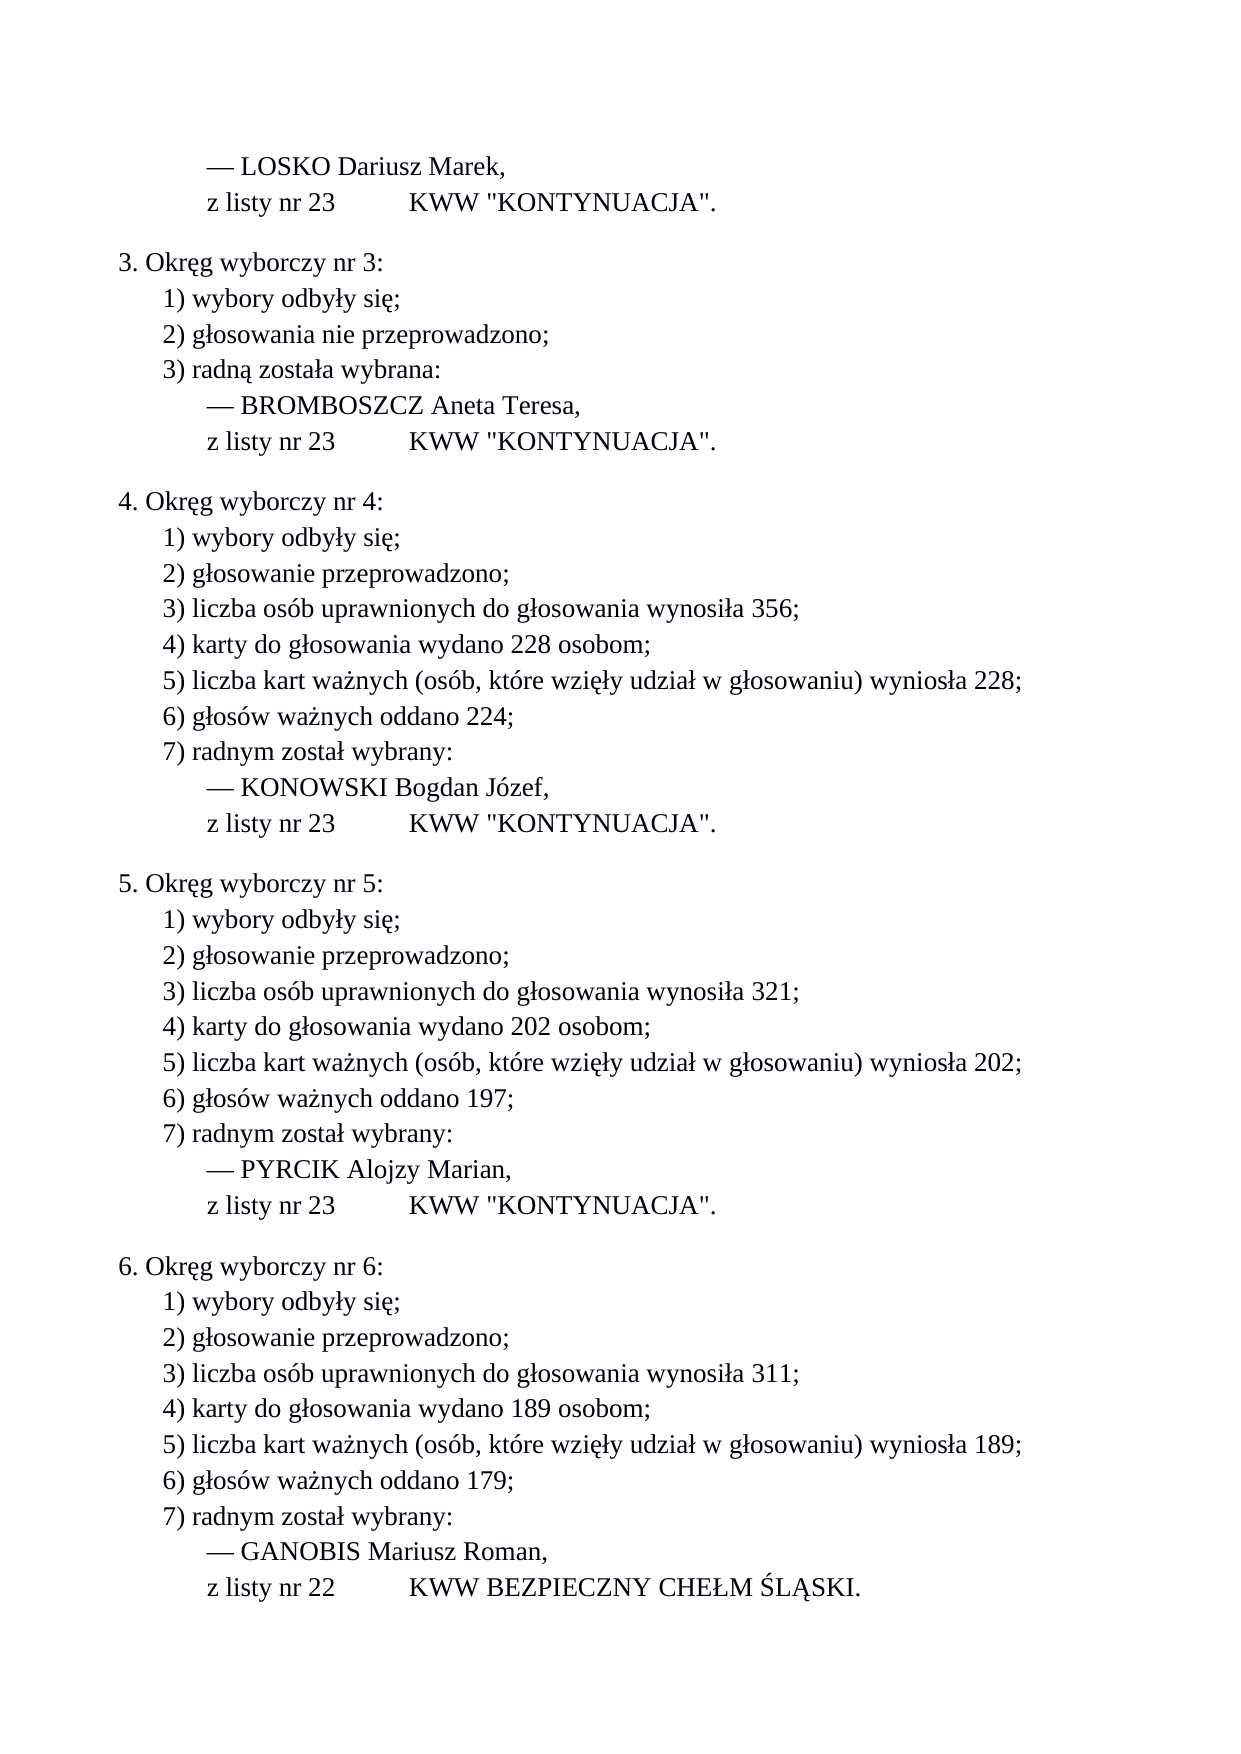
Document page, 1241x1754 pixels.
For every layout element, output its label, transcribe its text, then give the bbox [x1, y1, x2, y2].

text z listy nr 22 KWW BEZPIECZNY CHEŁM ŚLĄSKI. [207, 1571, 1122, 1602]
text 7) radnym został wybrany: [162, 736, 1122, 767]
text 3. Okręg wyborczy nr 3: [118, 246, 1122, 277]
text 3) radną została wybrana: [162, 353, 1122, 384]
text 2) głosowanie przeprowadzono; [162, 939, 1122, 970]
text 4) karty do głosowania wydano 228 osobom; [162, 628, 1122, 659]
text ― GANOBIS Mariusz Roman, [207, 1535, 1122, 1567]
text ― LOSKO Dariusz Marek, [207, 150, 1122, 181]
text 5) liczba kart ważnych (osób, które wzięły udział w głosowaniu) wyniosła 202; [162, 1046, 1122, 1077]
text 2) głosowanie przeprowadzono; [162, 1321, 1122, 1352]
text z listy nr 23 KWW "KONTYNUACJA". [207, 1189, 1122, 1220]
text 3) liczba osób uprawnionych do głosowania wynosiła 321; [162, 975, 1122, 1006]
text 1) wybory odbyły się; [162, 521, 1122, 552]
text 3) liczba osób uprawnionych do głosowania wynosiła 311; [162, 1357, 1122, 1388]
text 4) karty do głosowania wydano 189 osobom; [162, 1392, 1122, 1424]
text ― BROMBOSZCZ Aneta Teresa, [207, 389, 1122, 420]
text 2) głosowania nie przeprowadzono; [162, 318, 1122, 349]
text 1) wybory odbyły się; [162, 903, 1122, 934]
text 3) liczba osób uprawnionych do głosowania wynosiła 356; [162, 593, 1122, 624]
text 6) głosów ważnych oddano 179; [162, 1464, 1122, 1495]
text z listy nr 23 KWW "KONTYNUACJA". [207, 186, 1122, 217]
text 5. Okręg wyborczy nr 5: [118, 867, 1122, 899]
text z listy nr 23 KWW "KONTYNUACJA". [207, 425, 1122, 456]
text 5) liczba kart ważnych (osób, które wzięły udział w głosowaniu) wyniosła 189; [162, 1428, 1122, 1459]
text ― PYRCIK Alojzy Marian, [207, 1153, 1122, 1184]
text z listy nr 23 KWW "KONTYNUACJA". [207, 807, 1122, 838]
text 4) karty do głosowania wydano 202 osobom; [162, 1010, 1122, 1042]
text 6. Okręg wyborczy nr 6: [118, 1249, 1122, 1281]
text 2) głosowanie przeprowadzono; [162, 557, 1122, 588]
text 7) radnym został wybrany: [162, 1118, 1122, 1149]
text 1) wybory odbyły się; [162, 282, 1122, 313]
text 5) liczba kart ważnych (osób, które wzięły udział w głosowaniu) wyniosła 228; [162, 664, 1122, 695]
text 4. Okręg wyborczy nr 4: [118, 485, 1122, 517]
text 7) radnym został wybrany: [162, 1500, 1122, 1531]
text 6) głosów ważnych oddano 224; [162, 700, 1122, 731]
text ― KONOWSKI Bogdan Józef, [207, 771, 1122, 802]
text 1) wybory odbyły się; [162, 1285, 1122, 1316]
text 6) głosów ważnych oddano 197; [162, 1082, 1122, 1113]
